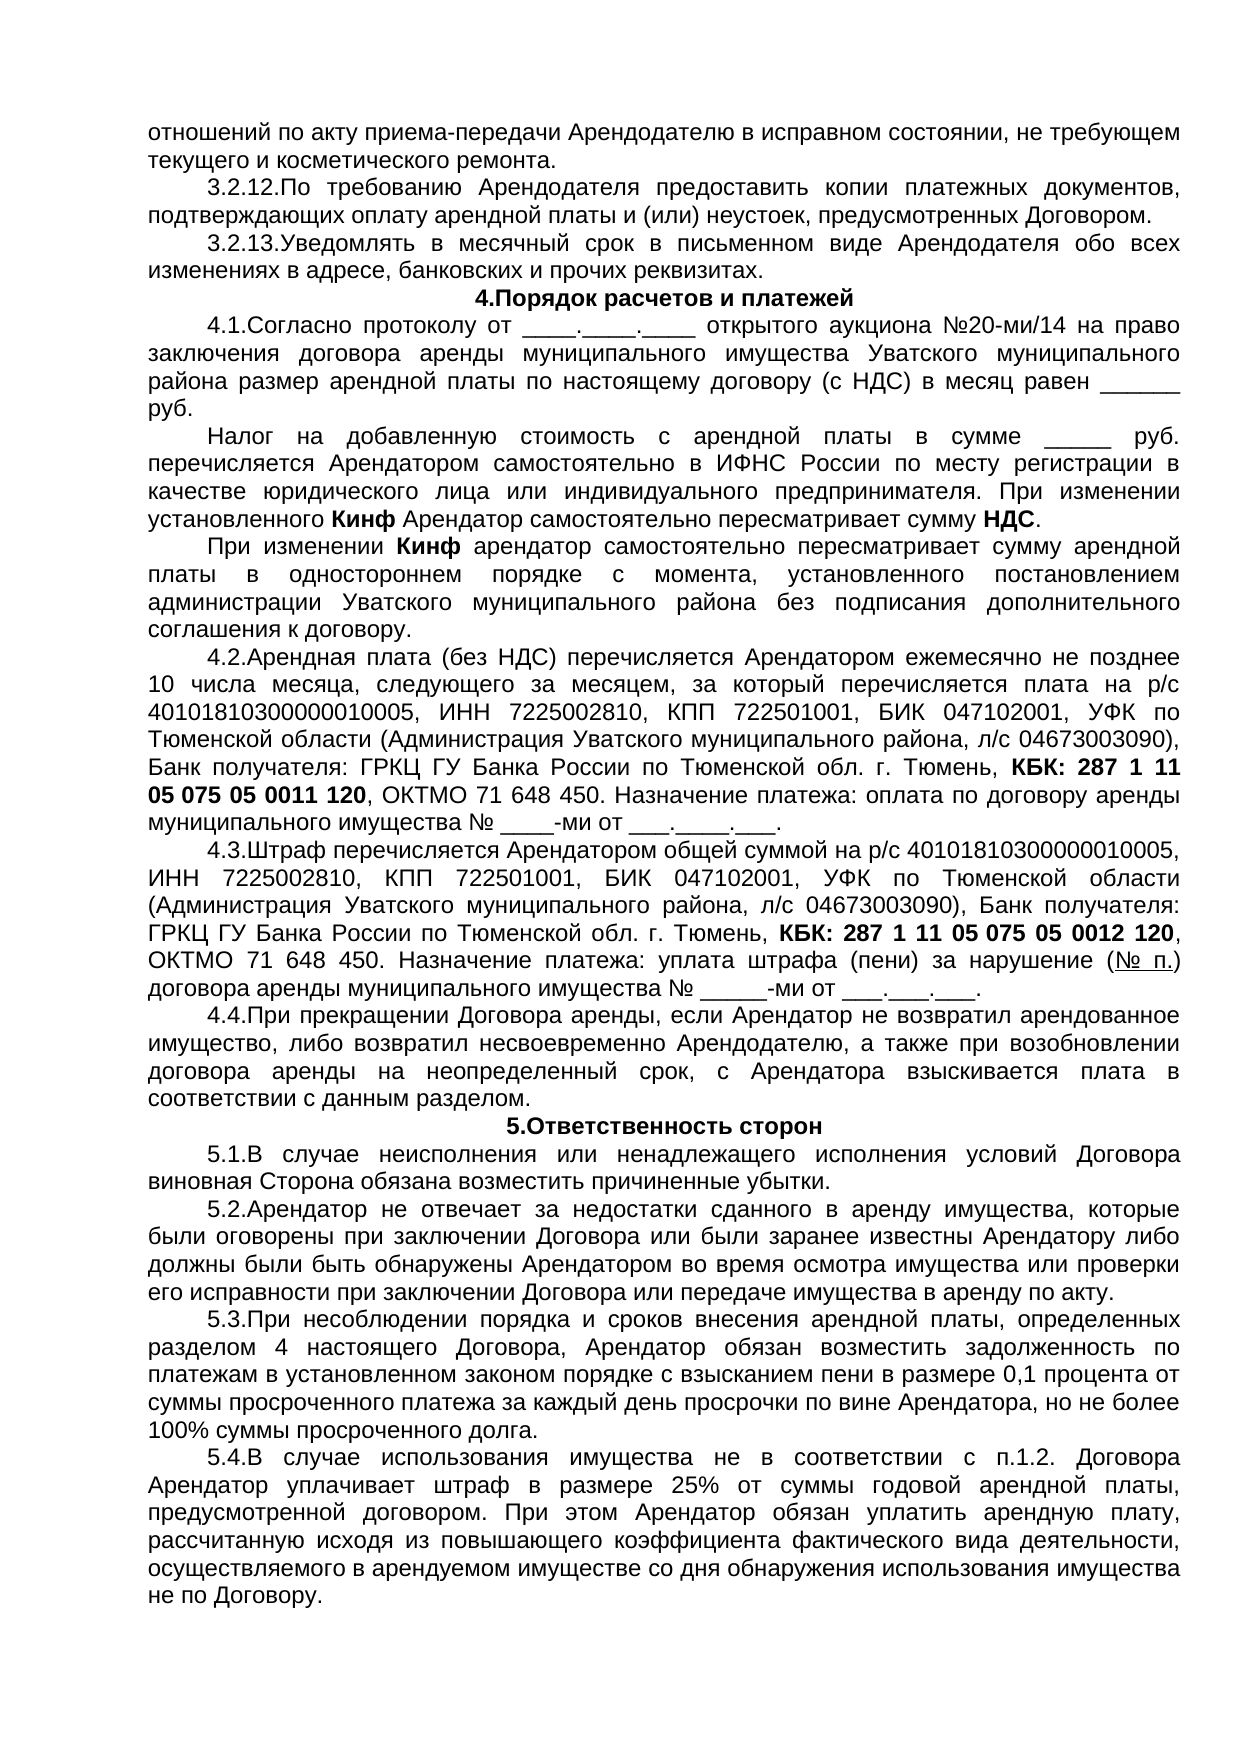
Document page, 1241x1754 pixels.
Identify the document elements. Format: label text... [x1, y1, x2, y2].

text 4.1.Согласно протоколу от ____.____.____ открытого аукциона №20-ми/14 на право заключения договора аренды муниципального имущества Уватского муниципального района размер арендной платы по настоящему договору (с НДС) в месяц равен ______ руб. [148, 311, 1181, 422]
text 4.2.Арендная плата (без НДС) перечисляется Арендатором ежемесячно не позднее 10 числа месяца, следующего за месяцем, за который перечисляется плата на р/с 40101810300000010005, ИНН 7225002810, КПП 722501001, БИК 047102001, УФК по Тюменской области (Администрация Уватского муниципального района, л/с 04673003090), Банк получателя: ГРКЦ ГУ Банка России по Тюменской обл. г. Тюмень, КБК: 287 1 11 05 075 05 0011 120, ОКТМО 71 648 450. Назначение платежа: оплата по договору аренды муниципального имущества № ____-ми от ___.____.___. [148, 643, 1181, 836]
text Налог на добавленную стоимость с арендной платы в сумме _____ руб. перечисляется Арендатором самостоятельно в ИФНС России по месту регистрации в качестве юридического лица или индивидуального предпринимателя. При изменении установленного Кинф Арендатор самостоятельно пересматривает сумму НДС. [148, 422, 1181, 532]
text 5.1.В случае неисполнения или ненадлежащего исполнения условий Договора виновная Сторона обязана возместить причиненные убытки. [148, 1139, 1181, 1195]
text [148, 118, 1181, 173]
text 3.2.13.Уведомлять в месячный срок в письменном виде Арендодателя обо всех изменениях в адресе, банковских и прочих реквизитах. [148, 228, 1181, 284]
text 5.3.При несоблюдении порядка и сроков внесения арендной платы, определенных разделом 4 настоящего Договора, Арендатор обязан возместить задолженность по платежам в установленном законом порядке с взысканием пени в размере 0,1 процента от суммы просроченного платежа за каждый день просрочки по вине Арендатора, но не более 100% суммы просроченного долга. [148, 1305, 1181, 1443]
text 3.2.12.По требованию Арендодателя предоставить копии платежных документов, подтверждающих оплату арендной платы и (или) неустоек, предусмотренных Договором. [148, 173, 1181, 228]
text 4.4.При прекращении Договора аренды, если Арендатор не возвратил арендованное имущество, либо возвратил несвоевременно Арендодателю, а также при возобновлении договора аренды на неопределенный срок, с Арендатора взыскивается плата в соответствии с данным разделом. [148, 1001, 1181, 1112]
text 4.3.Штраф перечисляется Арендатором общей суммой на р/с 40101810300000010005, ИНН 7225002810, КПП 722501001, БИК 047102001, УФК по Тюменской области (Администрация Уватского муниципального района, л/с 04673003090), Банк получателя: ГРКЦ ГУ Банка России по Тюменской обл. г. Тюмень, КБК: 287 1 11 05 075 05 0012 120, ОКТМО 71 648 450. Назначение платежа: уплата штрафа (пени) за нарушение (№ п.) договора аренды муниципального имущества № _____-ми от ___.___.___. [148, 836, 1181, 1001]
text При изменении Кинф арендатор самостоятельно пересматривает сумму арендной платы в одностороннем порядке с момента, установленного постановлением администрации Уватского муниципального района без подписания дополнительного соглашения к договору. [148, 532, 1181, 643]
text 5.4.В случае использования имущества не в соответствии с п.1.2. Договора Арендатор уплачивает штраф в размере 25% от суммы годовой арендной платы, предусмотренной договором. При этом Арендатор обязан уплатить арендную плату, рассчитанную исходя из повышающего коэффициента фактического вида деятельности, осуществляемого в арендуемом имуществе со дня обнаружения использования имущества не по Договору. [148, 1443, 1181, 1609]
text 5.Ответственность сторон [148, 1112, 1181, 1139]
text 5.2.Арендатор не отвечает за недостатки сданного в аренду имущества, которые были оговорены при заключении Договора или были заранее известны Арендатору либо должны были быть обнаружены Арендатором во время осмотра имущества или проверки его исправности при заключении Договора или передаче имущества в аренду по акту. [148, 1195, 1181, 1305]
text 4.Порядок расчетов и платежей [148, 284, 1181, 311]
